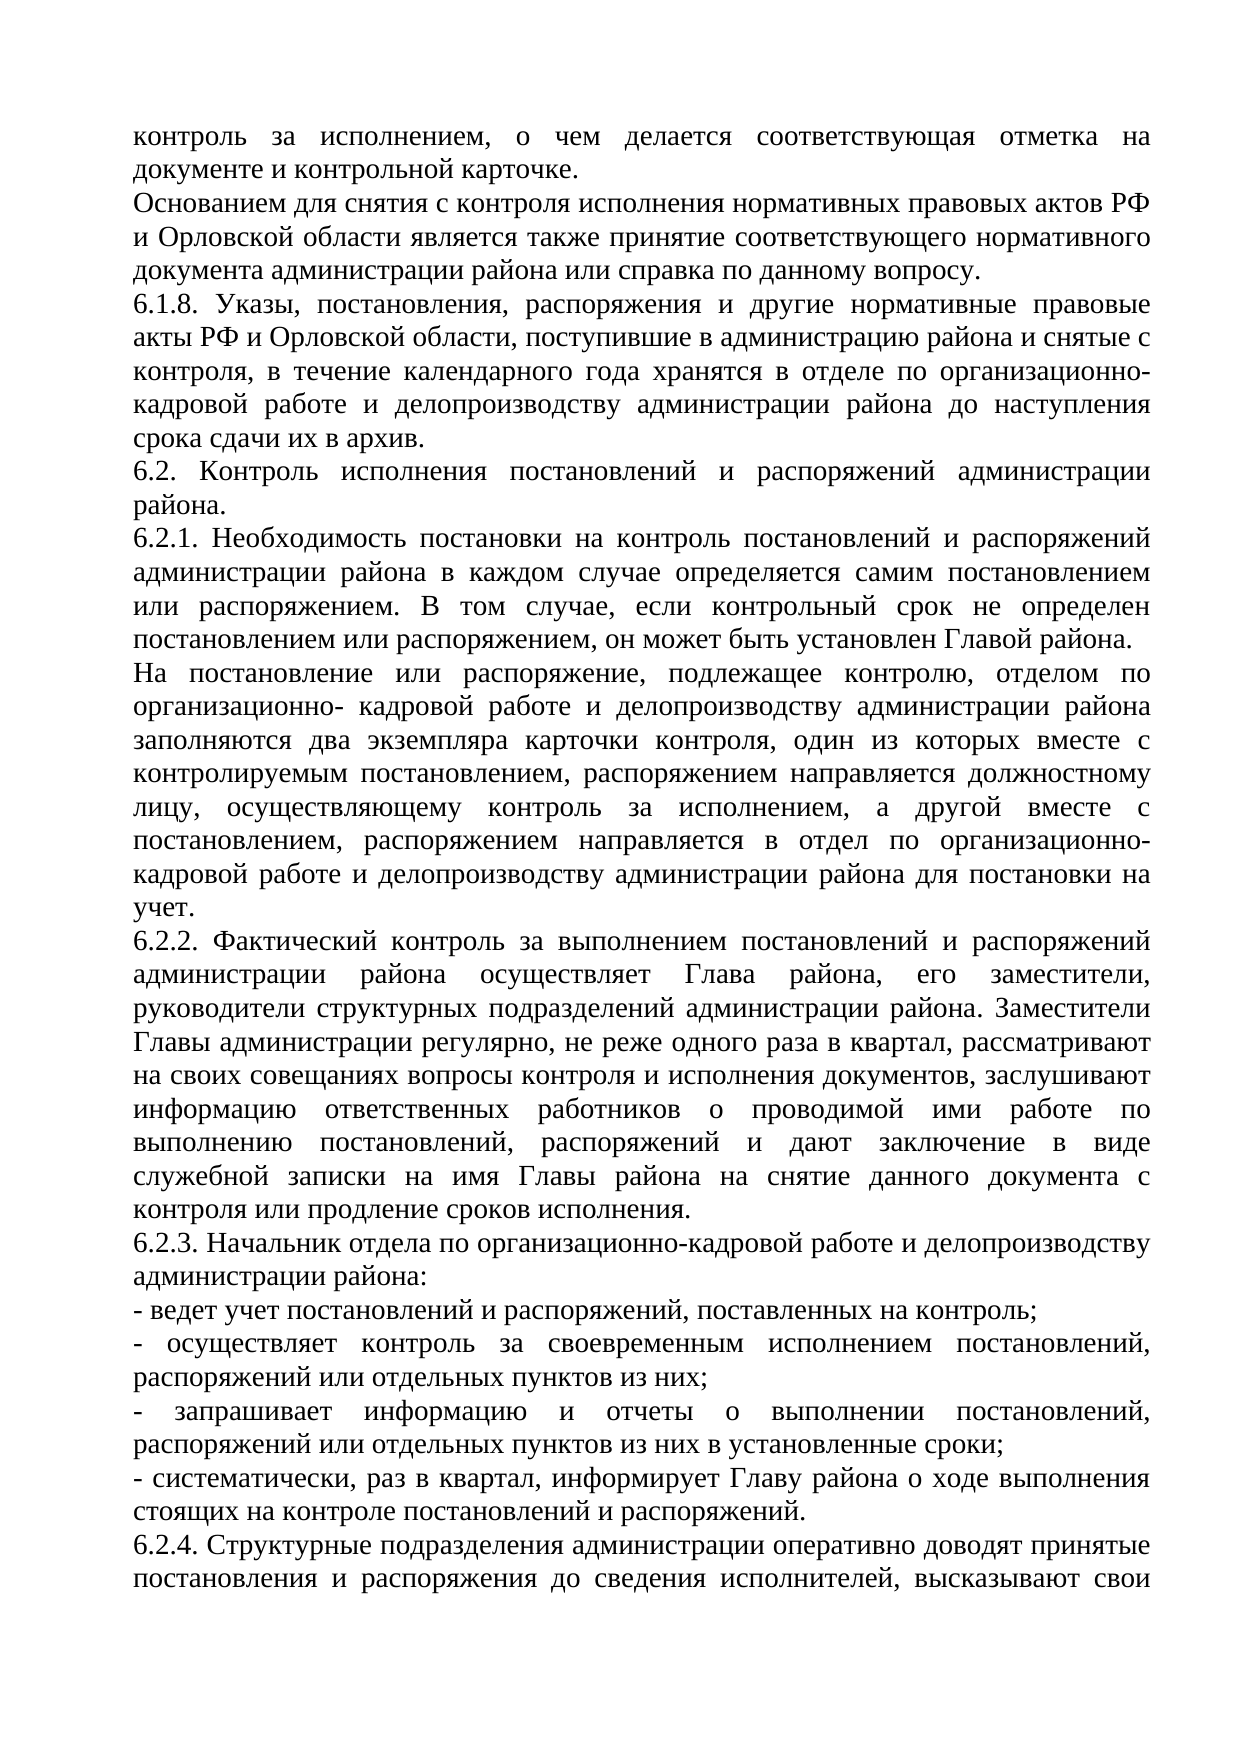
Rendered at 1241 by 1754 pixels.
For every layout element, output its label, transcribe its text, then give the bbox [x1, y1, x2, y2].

text 6.1.8. Указы, постановления, распоряжения и другие нормативные правовые акты РФ и Орловской области, поступившие в администрацию района и снятые с контроля, в течение календарного года хранятся в отделе по организационно-кадровой работе и делопроизводству администрации района до наступления срока сдачи их в архив. [133, 286, 1152, 453]
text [133, 118, 1152, 185]
text 6.2.1. Необходимость постановки на контроль постановлений и распоряжений администрации района в каждом случае определяется самим постановлением или распоряжением. В том случае, если контрольный срок не определен постановлением или распоряжением, он может быть установлен Главой района. [133, 521, 1152, 655]
text 6.2. Контроль исполнения постановлений и распоряжений администрации района. [133, 453, 1152, 521]
text 6.2.2. Фактический контроль за выполнением постановлений и распоряжений администрации района осуществляет Глава района, его заместители, руководители структурных подразделений администрации района. Заместители Главы администрации регулярно, не реже одного раза в квартал, рассматривают на своих совещаниях вопросы контроля и исполнения документов, заслушивают информацию ответственных работников о проводимой ими работе по выполнению постановлений, распоряжений и дают заключение в виде служебной записки на имя Главы района на снятие данного документа с контроля или продление сроков исполнения. [133, 923, 1152, 1225]
text 6.2.3. Начальник отдела по организационно-кадровой работе и делопроизводству администрации района: [133, 1225, 1152, 1292]
text - осуществляет контроль за своевременным исполнением постановлений, распоряжений или отдельных пунктов из них; [133, 1326, 1152, 1393]
text - систематически, раз в квартал, информирует Главу района о ходе выполнения стоящих на контроле постановлений и распоряжений. [133, 1460, 1152, 1527]
text Основанием для снятия с контроля исполнения нормативных правовых актов РФ и Орловской области является также принятие соответствующего нормативного документа администрации района или справка по данному вопросу. [133, 185, 1152, 286]
text - запрашивает информацию и отчеты о выполнении постановлений, распоряжений или отдельных пунктов из них в установленные сроки; [133, 1393, 1152, 1460]
text - ведет учет постановлений и распоряжений, поставленных на контроль; [133, 1292, 1152, 1326]
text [133, 1527, 1152, 1594]
text На постановление или распоряжение, подлежащее контролю, отделом по организационно- кадровой работе и делопроизводству администрации района заполняются два экземпляра карточки контроля, один из которых вместе с контролируемым постановлением, распоряжением направляется должностному лицу, осуществляющему контроль за исполнением, а другой вместе с постановлением, распоряжением направляется в отдел по организационно-кадровой работе и делопроизводству администрации района для постановки на учет. [133, 655, 1152, 923]
